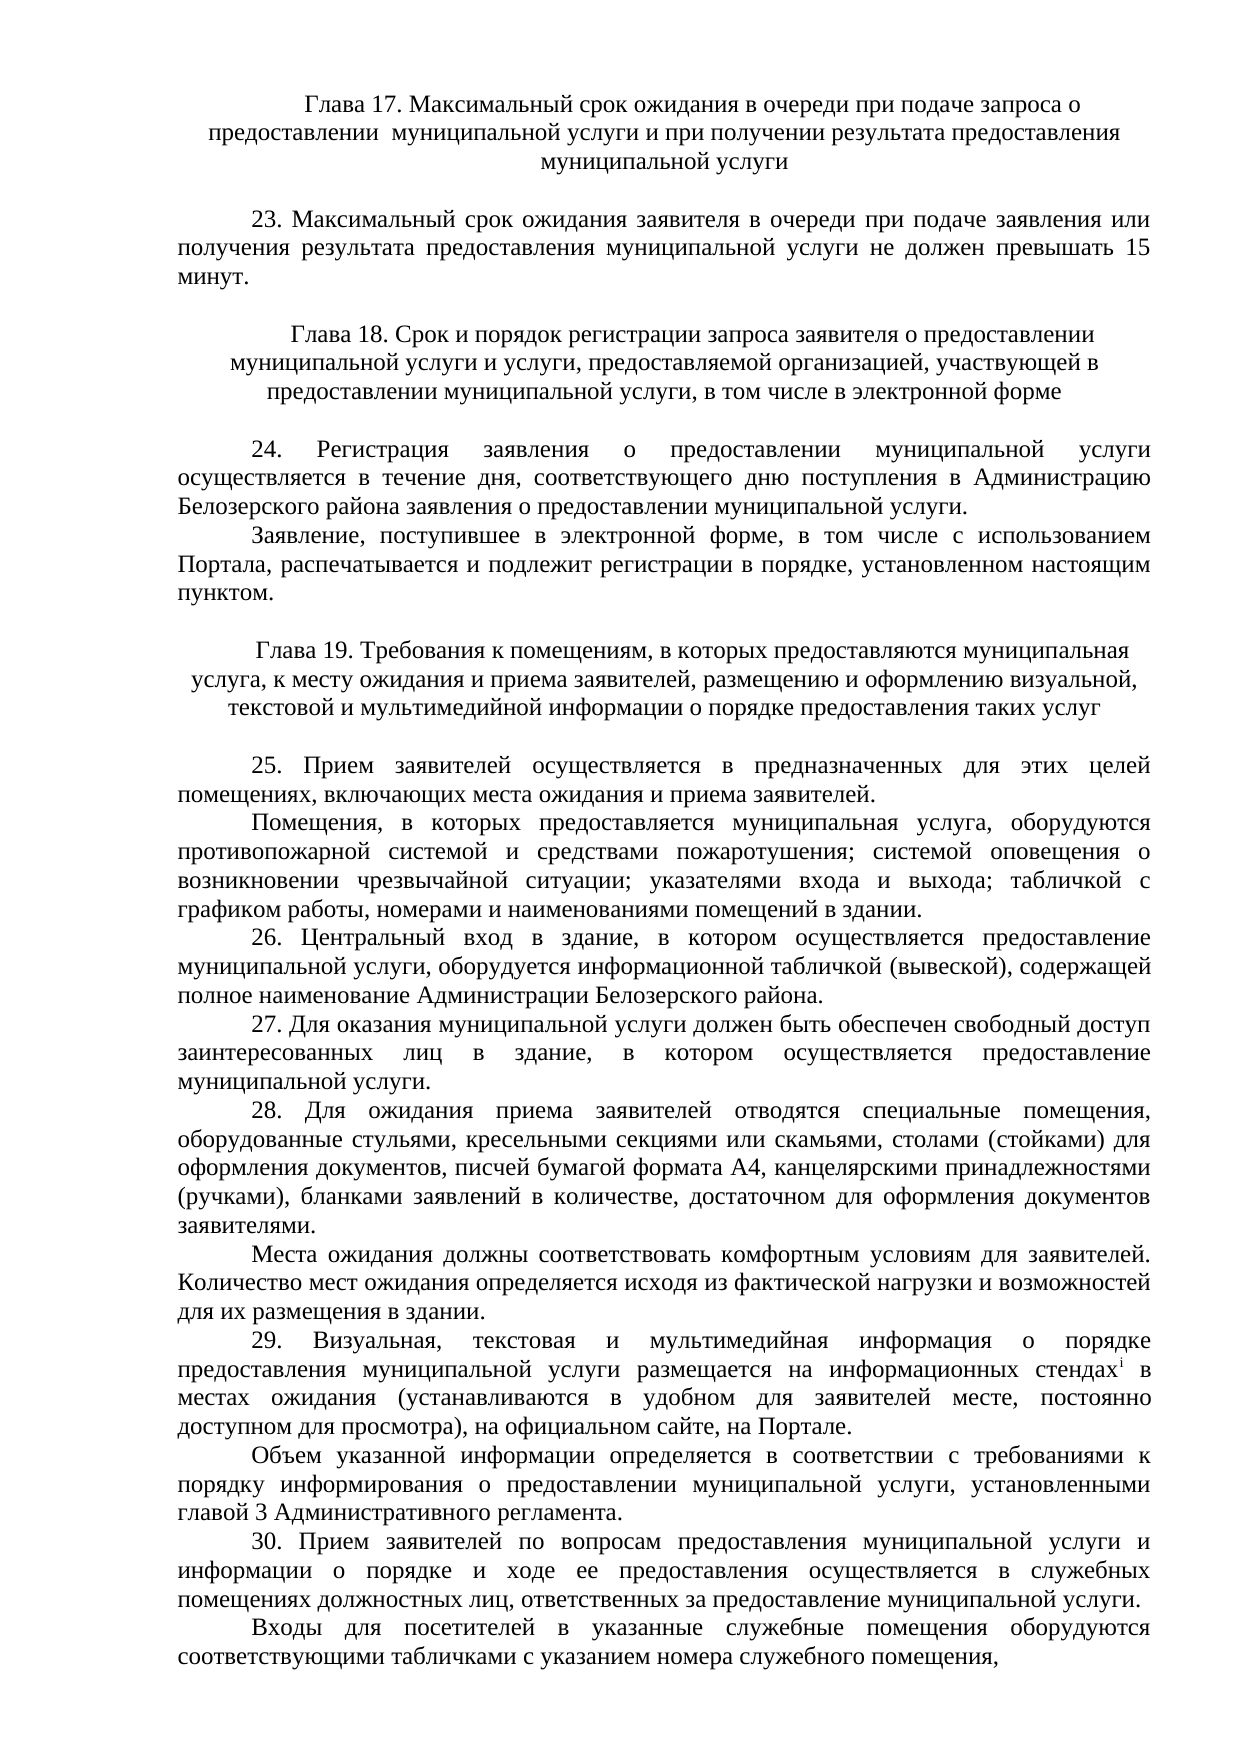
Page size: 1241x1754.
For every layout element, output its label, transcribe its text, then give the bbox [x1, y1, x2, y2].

text Глава 18. Срок и порядок регистрации запроса заявителя о предоставлении муниципальной услуги и услуги, предоставляемой организацией, участвующей в предоставлении муниципальной услуги, в том числе в электронной форме [177, 319, 1152, 405]
text 23. Максимальный срок ожидания заявителя в очереди при подаче заявления или получения результата предоставления муниципальной услуги не должен превышать 15 минут. [177, 204, 1152, 290]
text Глава 19. Требования к помещениям, в которых предоставляются муниципальная услуга, к месту ожидания и приема заявителей, размещению и оформлению визуальной, текстовой и мультимедийной информации о порядке предоставления таких услуг [177, 635, 1152, 721]
text 29. Визуальная, текстовая и мультимедийная информация о порядке предоставления муниципальной услуги размещается на информационных стендах в местах ожидания (устанавливаются в удобном для заявителей месте, постоянно доступном для просмотра), на официальном сайте, на Портале. [177, 1325, 1152, 1440]
text 25. Прием заявителей осуществляется в предназначенных для этих целей помещениях, включающих места ожидания и приема заявителей. [177, 750, 1152, 807]
text Места ожидания должны соответствовать комфортным условиям для заявителей. Количество мест ожидания определяется исходя из фактической нагрузки и возможностей для их размещения в здании. [177, 1239, 1152, 1325]
text Входы для посетителей в указанные служебные помещения оборудуются соответствующими табличками с указанием номера служебного помещения, [177, 1612, 1152, 1670]
text Объем указанной информации определяется в соответствии с требованиями к порядку информирования о предоставлении муниципальной услуги, установленными главой 3 Административного регламента. [177, 1440, 1152, 1526]
text Заявление, поступившее в электронной форме, в том числе с использованием Портала, распечатывается и подлежит регистрации в порядке, установленном настоящим пунктом. [177, 520, 1152, 606]
text Глава 17. Максимальный срок ожидания в очереди при подаче запроса о предоставлении муниципальной услуги и при получении результата предоставления муниципальной услуги [177, 89, 1152, 175]
text 27. Для оказания муниципальной услуги должен быть обеспечен свободный доступ заинтересованных лиц в здание, в котором осуществляется предоставление муниципальной услуги. [177, 1009, 1152, 1095]
text 26. Центральный вход в здание, в котором осуществляется предоставление муниципальной услуги, оборудуется информационной табличкой (вывеской), содержащей полное наименование Администрации Белозерского района. [177, 922, 1152, 1009]
text Помещения, в которых предоставляется муниципальная услуга, оборудуются противопожарной системой и средствами пожаротушения; системой оповещения о возникновении чрезвычайной ситуации; указателями входа и выхода; табличкой с графиком работы, номерами и наименованиями помещений в здании. [177, 807, 1152, 922]
text 28. Для ожидания приема заявителей отводятся специальные помещения, оборудованные стульями, кресельными секциями или скамьями, столами (стойками) для оформления документов, писчей бумагой формата А4, канцелярскими принадлежностями (ручками), бланками заявлений в количестве, достаточном для оформления документов заявителями. [177, 1095, 1152, 1239]
text 30. Прием заявителей по вопросам предоставления муниципальной услуги и информации о порядке и ходе ее предоставления осуществляется в служебных помещениях должностных лиц, ответственных за предоставление муниципальной услуги. [177, 1526, 1152, 1612]
text 24. Регистрация заявления о предоставлении муниципальной услуги осуществляется в течение дня, соответствующего дню поступления в Администрацию Белозерского района заявления о предоставлении муниципальной услуги. [177, 434, 1152, 520]
